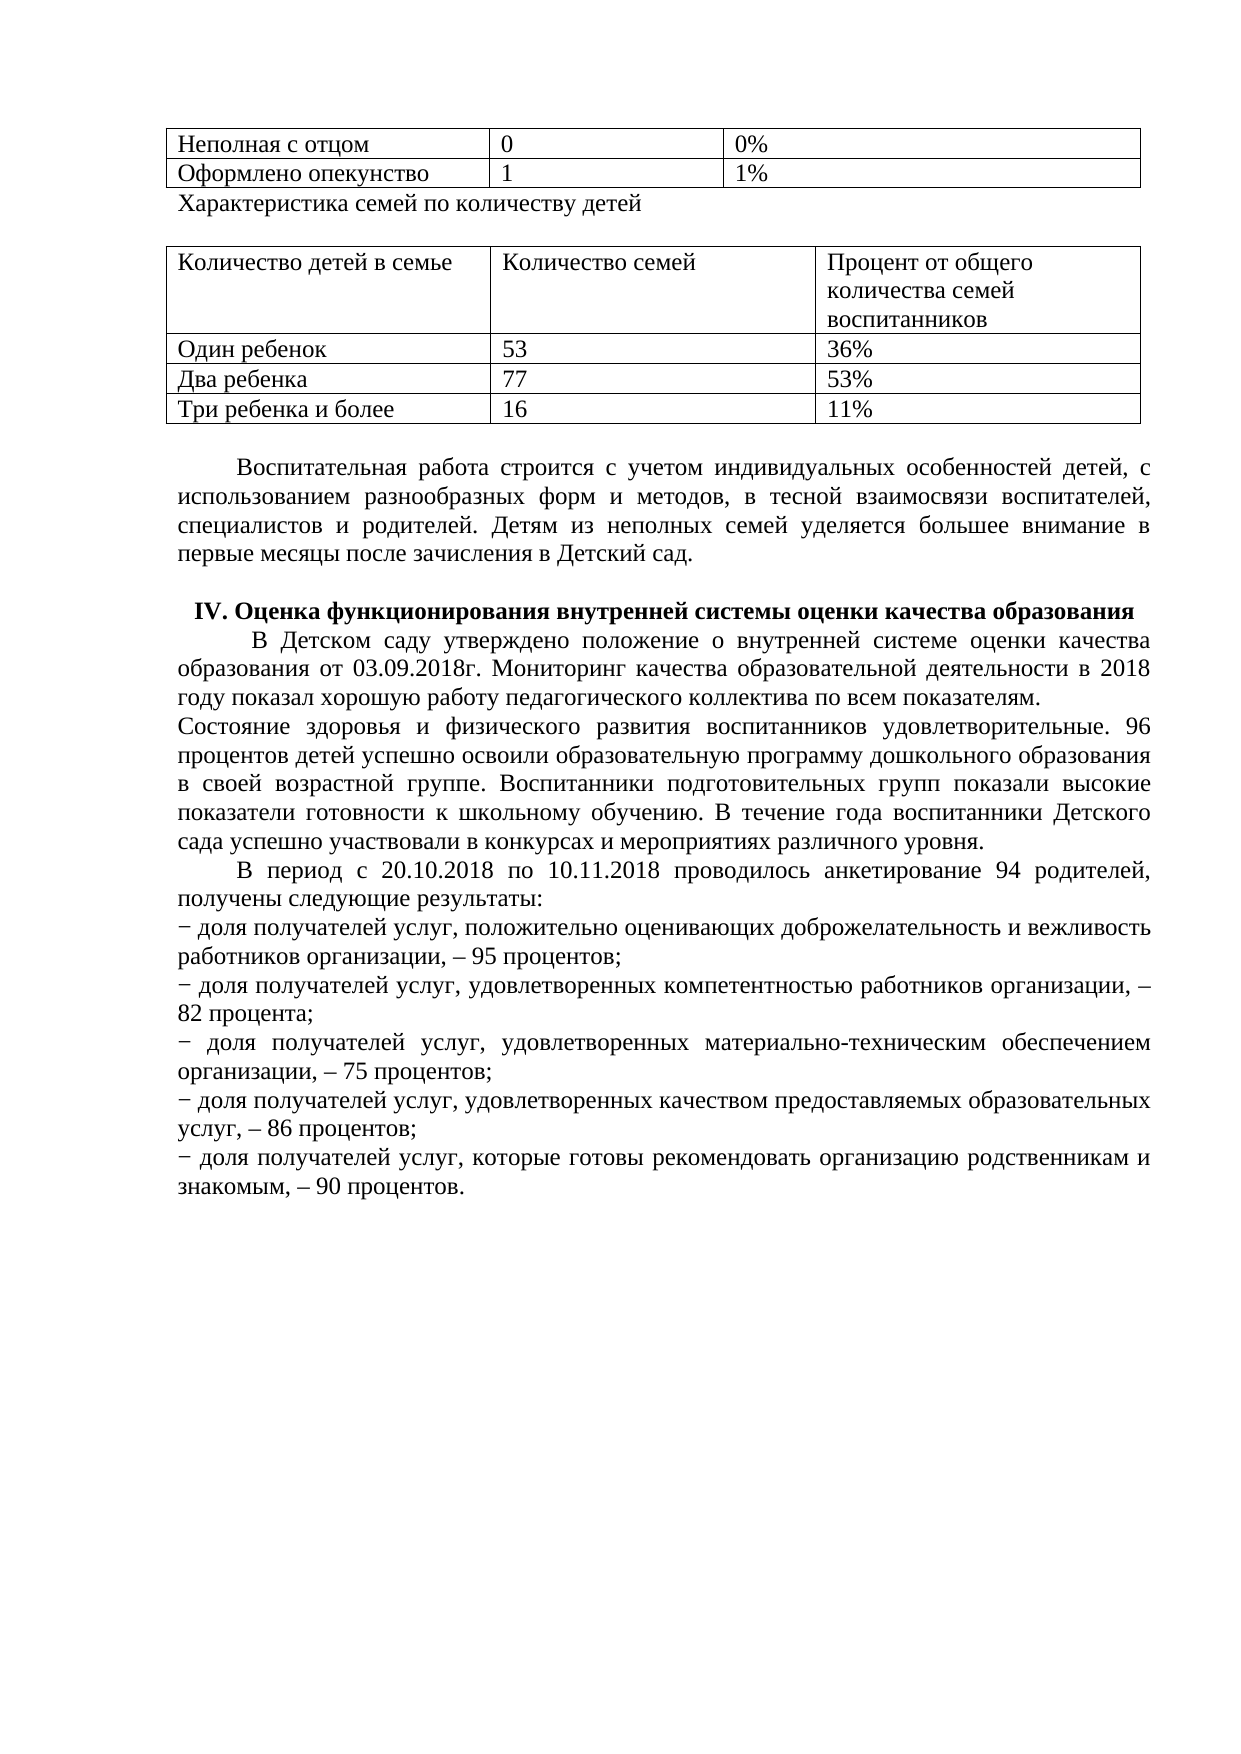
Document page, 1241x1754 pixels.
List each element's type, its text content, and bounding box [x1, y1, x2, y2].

text Характеристика семей по количеству детей [177, 188, 1152, 217]
table_cell 53 [491, 334, 815, 363]
table_cell 77 [491, 364, 815, 393]
table_cell Три ребенка и более [167, 394, 490, 422]
table_header Процент от общего количества семей воспитанников [816, 247, 1140, 333]
text Воспитательная работа строится с учетом индивидуальных особенностей детей, с использованием разнообразных форм и методов, в тесной взаимосвязи воспитателей, специалистов и родителей. Детям из неполных семей уделяется большее внимание в первые месяцы после зачисления в Детский сад. [177, 452, 1152, 567]
table_cell Оформлено опекунство [167, 159, 489, 187]
text IV. Оценка функционирования внутренней системы оценки качества образования [177, 596, 1152, 625]
text − доля получателей услуг, которые готовы рекомендовать организацию родственникам и знакомым, – 90 процентов. [177, 1142, 1152, 1200]
table_cell 11% [816, 394, 1140, 422]
table_cell Неполная с отцом [167, 129, 489, 157]
table_cell 16 [491, 394, 815, 422]
text − доля получателей услуг, удовлетворенных качеством предоставляемых образовательных услуг, – 86 процентов; [177, 1085, 1152, 1142]
table_cell Один ребенок [167, 334, 490, 363]
table_cell 36% [816, 334, 1140, 363]
table_cell 0% [724, 129, 1140, 157]
text В период с 20.10.2018 по 10.11.2018 проводилось анкетирование 94 родителей, получены следующие результаты: [177, 855, 1152, 912]
text Состояние здоровья и физического развития воспитанников удовлетворительные. 96 процентов детей успешно освоили образовательную программу дошкольного образования в своей возрастной группе. Воспитанники подготовительных групп показали высокие показатели готовности к школьному обучению. В течение года воспитанники Детского сада успешно участвовали в конкурсах и мероприятиях различного уровня. [177, 711, 1152, 855]
table_header Количество семей [491, 247, 815, 333]
text − доля получателей услуг, удовлетворенных компетентностью работников организации, – 82 процента; [177, 970, 1152, 1027]
table_cell 1 [490, 159, 723, 187]
table_cell 53% [816, 364, 1140, 393]
text − доля получателей услуг, положительно оценивающих доброжелательность и вежливость работников организации, – 95 процентов; [177, 912, 1152, 970]
table_header Количество детей в семье [167, 247, 490, 333]
text В Детском саду утверждено положение о внутренней системе оценки качества образования от 03.09.2018г. Мониторинг качества образовательной деятельности в 2018 году показал хорошую работу педагогического коллектива по всем показателям. [177, 625, 1152, 711]
text − доля получателей услуг, удовлетворенных материально-техническим обеспечением организации, – 75 процентов; [177, 1027, 1152, 1085]
table_cell 1% [724, 159, 1140, 187]
table_cell Два ребенка [167, 364, 490, 393]
table_cell 0 [490, 129, 723, 157]
